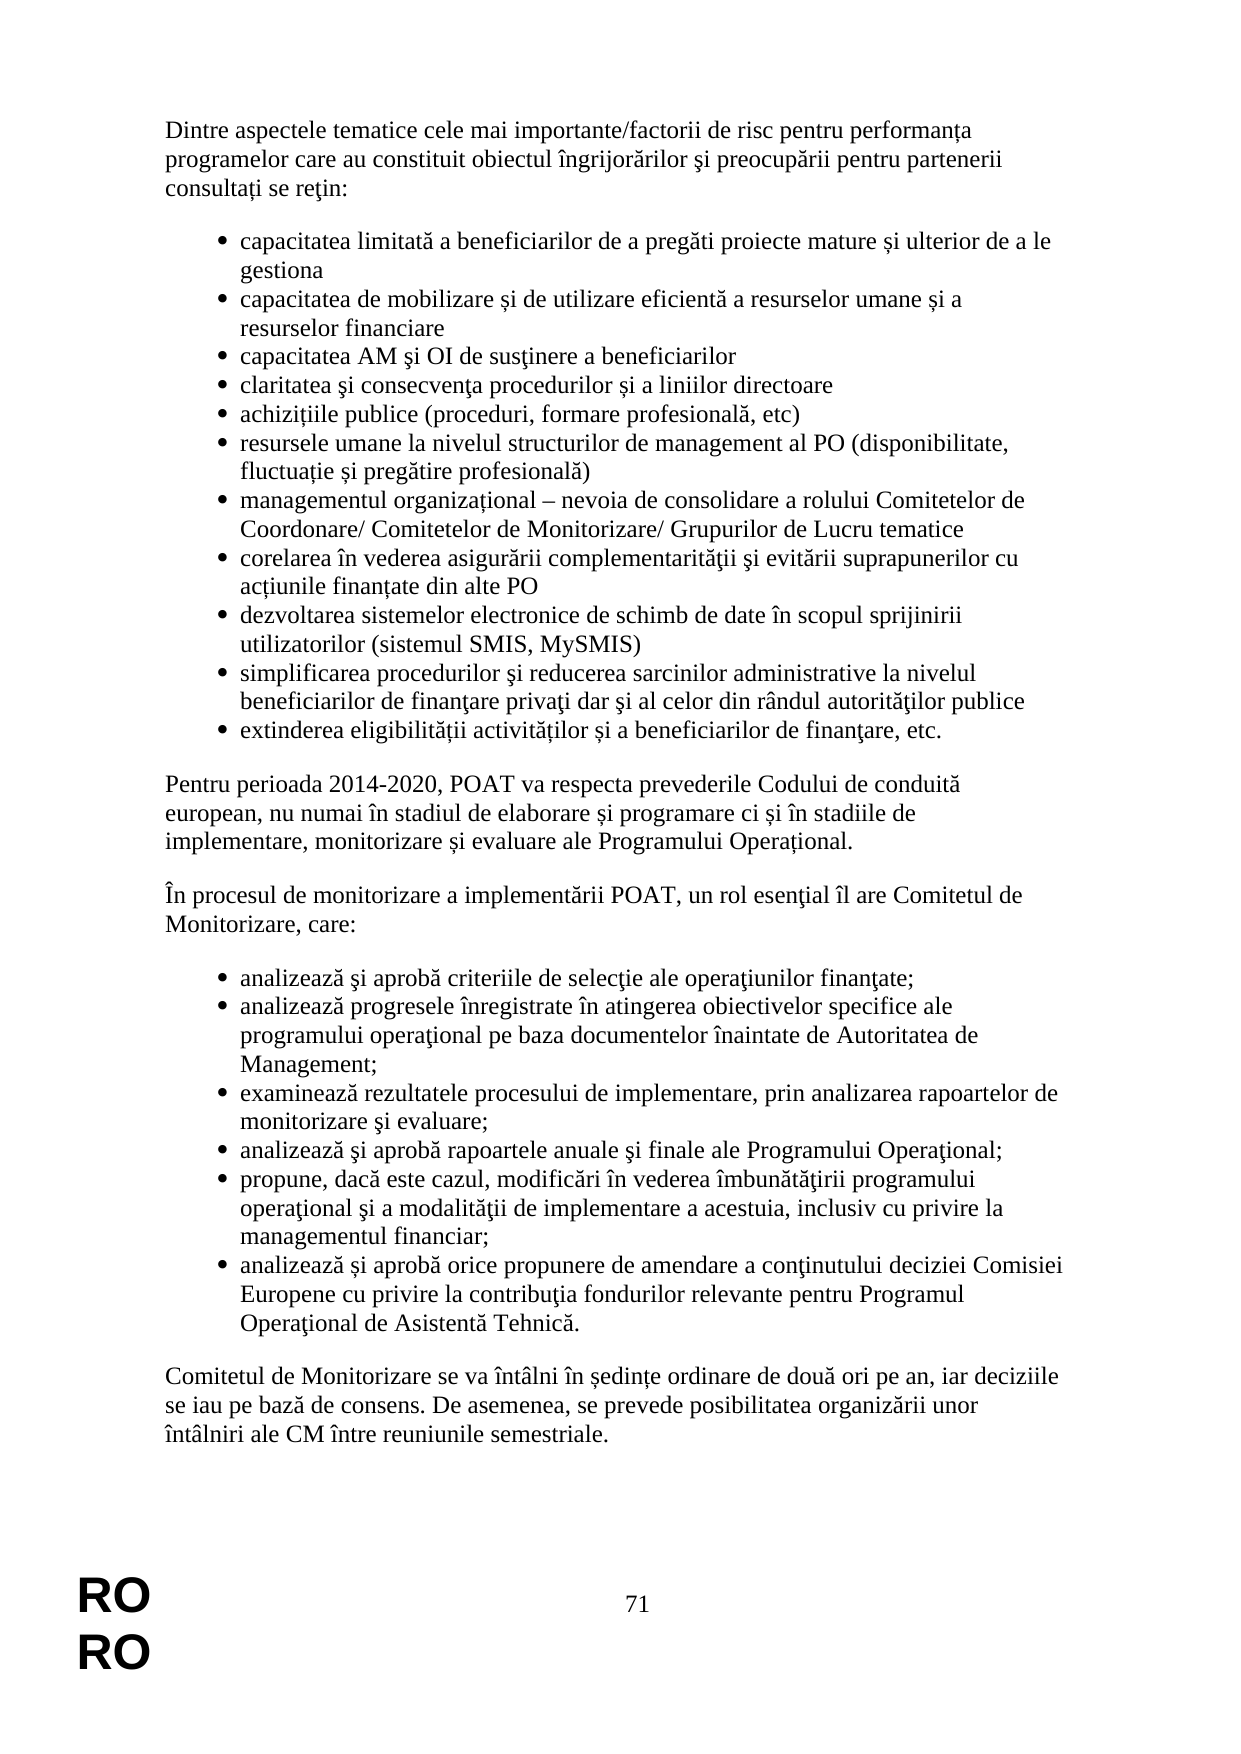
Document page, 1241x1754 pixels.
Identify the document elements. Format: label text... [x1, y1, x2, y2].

text Pentru perioada 2014-2020, POAT va respecta prevederile Codului de conduită european, nu numai în stadiul de elaborare și programare ci și în stadiile de implementare, monitorizare și evaluare ale Programului Operațional. [165, 769, 1063, 855]
text Comitetul de Monitorizare se va întâlni în ședințe ordinare de două ori pe an, iar deciziile se iau pe bază de consens. De asemenea, se prevede posibilitatea organizării unor întâlniri ale CM între reuniunile semestriale. [165, 1361, 1063, 1448]
list analizează progresele înregistrate în atingerea obiectivelor specifice ale programului operaţional pe baza documentelor înaintate de Autoritatea de Management; [218, 991, 1063, 1078]
list capacitatea limitată a beneficiarilor de a pregăti proiecte mature și ulterior de a le gestiona [218, 226, 1063, 284]
list dezvoltarea sistemelor electronice de schimb de date în scopul sprijinirii utilizatorilor (sistemul SMIS, MySMIS) [218, 600, 1063, 658]
list analizează și aprobă orice propunere de amendare a conţinutului deciziei Comisiei Europene cu privire la contribuţia fondurilor relevante pentru Programul Operaţional de Asistentă Tehnică. [218, 1250, 1063, 1336]
list extinderea eligibilității activităților și a beneficiarilor de finanţare, etc. [218, 715, 1063, 744]
list examinează rezultatele procesului de implementare, prin analizarea rapoartelor de monitorizare şi evaluare; [218, 1078, 1063, 1135]
list managementul organizațional – nevoia de consolidare a rolului Comitetelor de Coordonare/ Comitetelor de Monitorizare/ Grupurilor de Lucru tematice [218, 485, 1063, 543]
text În procesul de monitorizare a implementării POAT, un rol esenţial îl are Comitetul de Monitorizare, care: [165, 880, 1063, 938]
list capacitatea AM şi OI de susţinere a beneficiarilor [218, 341, 1063, 370]
list analizează şi aprobă rapoartele anuale şi finale ale Programului Operaţional; [218, 1135, 1063, 1164]
list claritatea şi consecvenţa procedurilor și a liniilor directoare [218, 370, 1063, 399]
list propune, dacă este cazul, modificări în vederea îmbunătăţirii programului operaţional şi a modalităţii de implementare a acestuia, inclusiv cu privire la managementul financiar; [218, 1164, 1063, 1250]
list simplificarea procedurilor şi reducerea sarcinilor administrative la nivelul beneficiarilor de finanţare privaţi dar şi al celor din rândul autorităţilor publice [218, 658, 1063, 715]
list analizează şi aprobă criteriile de selecţie ale operaţiunilor finanţate; [218, 963, 1063, 991]
list achizițiile publice (proceduri, formare profesională, etc) [218, 399, 1063, 428]
list corelarea în vederea asigurării complementarităţii şi evitării suprapunerilor cu acțiunile finanțate din alte PO [218, 543, 1063, 600]
text Dintre aspectele tematice cele mai importante/factorii de risc pentru performanța programelor care au constituit obiectul îngrijorărilor şi preocupării pentru partenerii consultați se reţin: [165, 115, 1063, 201]
list capacitatea de mobilizare și de utilizare eficientă a resurselor umane și a resurselor financiare [218, 284, 1063, 341]
list resursele umane la nivelul structurilor de management al PO (disponibilitate, fluctuație și pregătire profesională) [218, 428, 1063, 485]
